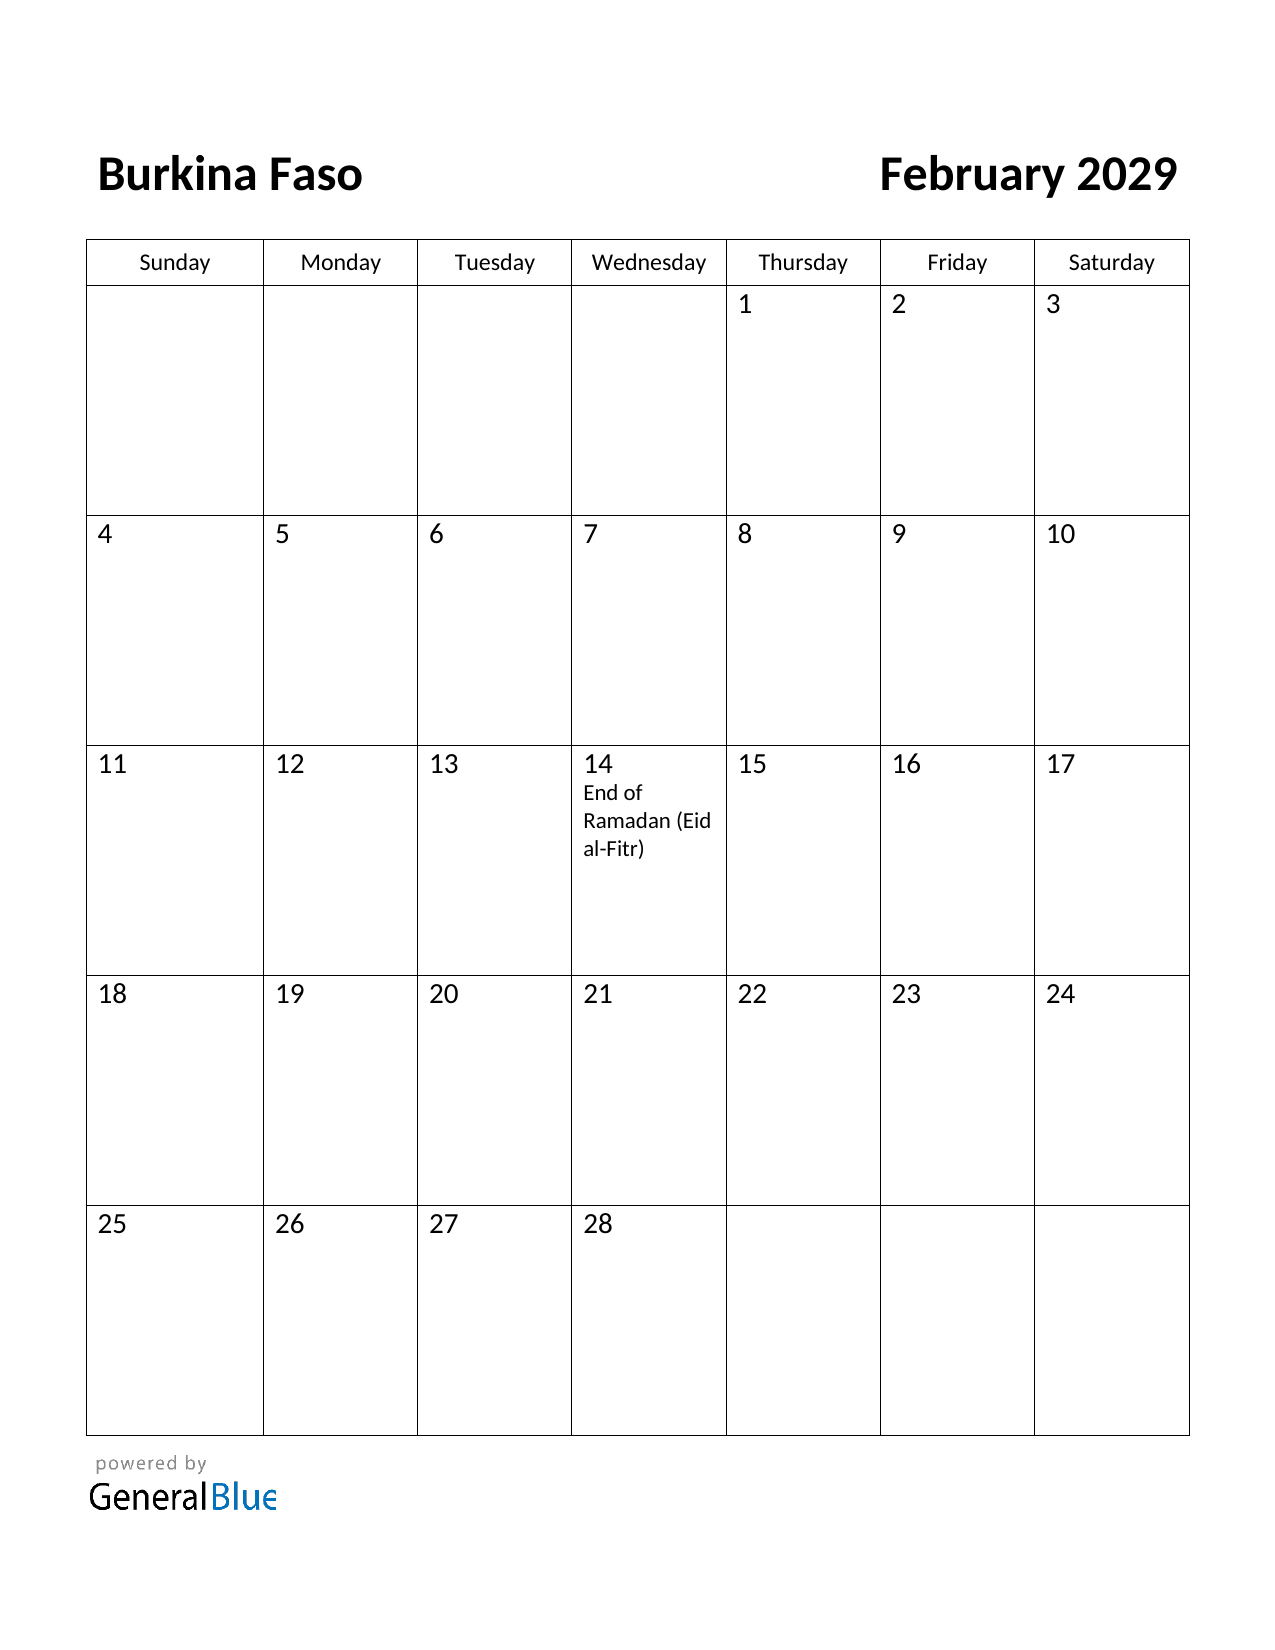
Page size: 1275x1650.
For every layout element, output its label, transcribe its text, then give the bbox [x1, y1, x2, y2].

table_cell 3 [1035, 286, 1189, 318]
table_cell Friday [881, 240, 1034, 284]
table_cell 2 [881, 286, 1034, 318]
table_cell [727, 318, 880, 514]
table_cell Tuesday [418, 240, 571, 284]
table_cell 1 [727, 286, 880, 318]
table_cell 20 [418, 976, 571, 1008]
table_cell 15 [727, 746, 880, 778]
table_cell 16 [881, 746, 1034, 778]
table_cell 8 [727, 516, 880, 548]
table_cell 17 [1035, 746, 1189, 778]
table_cell [418, 548, 571, 744]
table_cell [87, 286, 263, 318]
table_cell Thursday [727, 240, 880, 284]
table_cell 6 [418, 516, 571, 548]
table_cell 18 [87, 976, 263, 1008]
table_cell [418, 318, 571, 514]
table_cell 13 [418, 746, 571, 778]
table_cell [87, 1008, 263, 1204]
table_cell [1035, 318, 1189, 514]
table_cell Monday [264, 240, 417, 284]
table_cell [881, 548, 1034, 744]
table_cell [264, 548, 417, 744]
table_cell [881, 1206, 1034, 1238]
table_cell [572, 286, 726, 318]
table_cell [87, 548, 263, 744]
table_cell [418, 1238, 571, 1434]
table_cell 23 [881, 976, 1034, 1008]
table_cell 7 [572, 516, 726, 548]
table_cell [264, 1238, 417, 1434]
table_cell [881, 318, 1034, 514]
table_cell [572, 318, 726, 514]
table_cell 11 [87, 746, 263, 778]
table_cell End of Ramadan (Eid al-Fitr) [572, 778, 726, 974]
table_cell [264, 286, 417, 318]
table_cell 25 [87, 1206, 263, 1238]
table_cell 27 [418, 1206, 571, 1238]
table_cell 9 [881, 516, 1034, 548]
table_cell Wednesday [572, 240, 726, 284]
table_cell 14 [572, 746, 726, 778]
table_cell Saturday [1035, 240, 1189, 284]
table_cell [881, 1238, 1034, 1434]
table_cell [727, 1206, 880, 1238]
table_cell [727, 548, 880, 744]
table_cell [881, 778, 1034, 974]
table_cell 4 [87, 516, 263, 548]
table_cell 10 [1035, 516, 1189, 548]
table_cell [572, 1238, 726, 1434]
table_cell [264, 1008, 417, 1204]
table_cell 22 [727, 976, 880, 1008]
table_cell [1035, 1206, 1189, 1238]
table_cell 5 [264, 516, 417, 548]
table_cell [1035, 1008, 1189, 1204]
table_cell [264, 318, 417, 514]
table_cell 24 [1035, 976, 1189, 1008]
table_cell 28 [572, 1206, 726, 1238]
table_cell [87, 1238, 263, 1434]
table_cell 19 [264, 976, 417, 1008]
table_cell [87, 318, 263, 514]
table_cell [1035, 548, 1189, 744]
table_cell [418, 1008, 571, 1204]
table_cell 26 [264, 1206, 417, 1238]
table_header February 2029 [572, 105, 1189, 239]
table_cell 12 [264, 746, 417, 778]
table_cell [727, 778, 880, 974]
table_cell 21 [572, 976, 726, 1008]
table_cell [572, 1008, 726, 1204]
table_cell [881, 1008, 1034, 1204]
table_cell [86, 1436, 1189, 1534]
table_cell [1035, 778, 1189, 974]
picture [88, 1452, 276, 1515]
table_cell [1035, 1238, 1189, 1434]
table_cell [264, 778, 417, 974]
table_cell [418, 286, 571, 318]
table_cell [727, 1238, 880, 1434]
table_cell [87, 778, 263, 974]
table_cell [418, 778, 571, 974]
table_header Burkina Faso [86, 105, 572, 239]
table_cell Sunday [87, 240, 263, 284]
table_cell [572, 548, 726, 744]
table_cell [727, 1008, 880, 1204]
